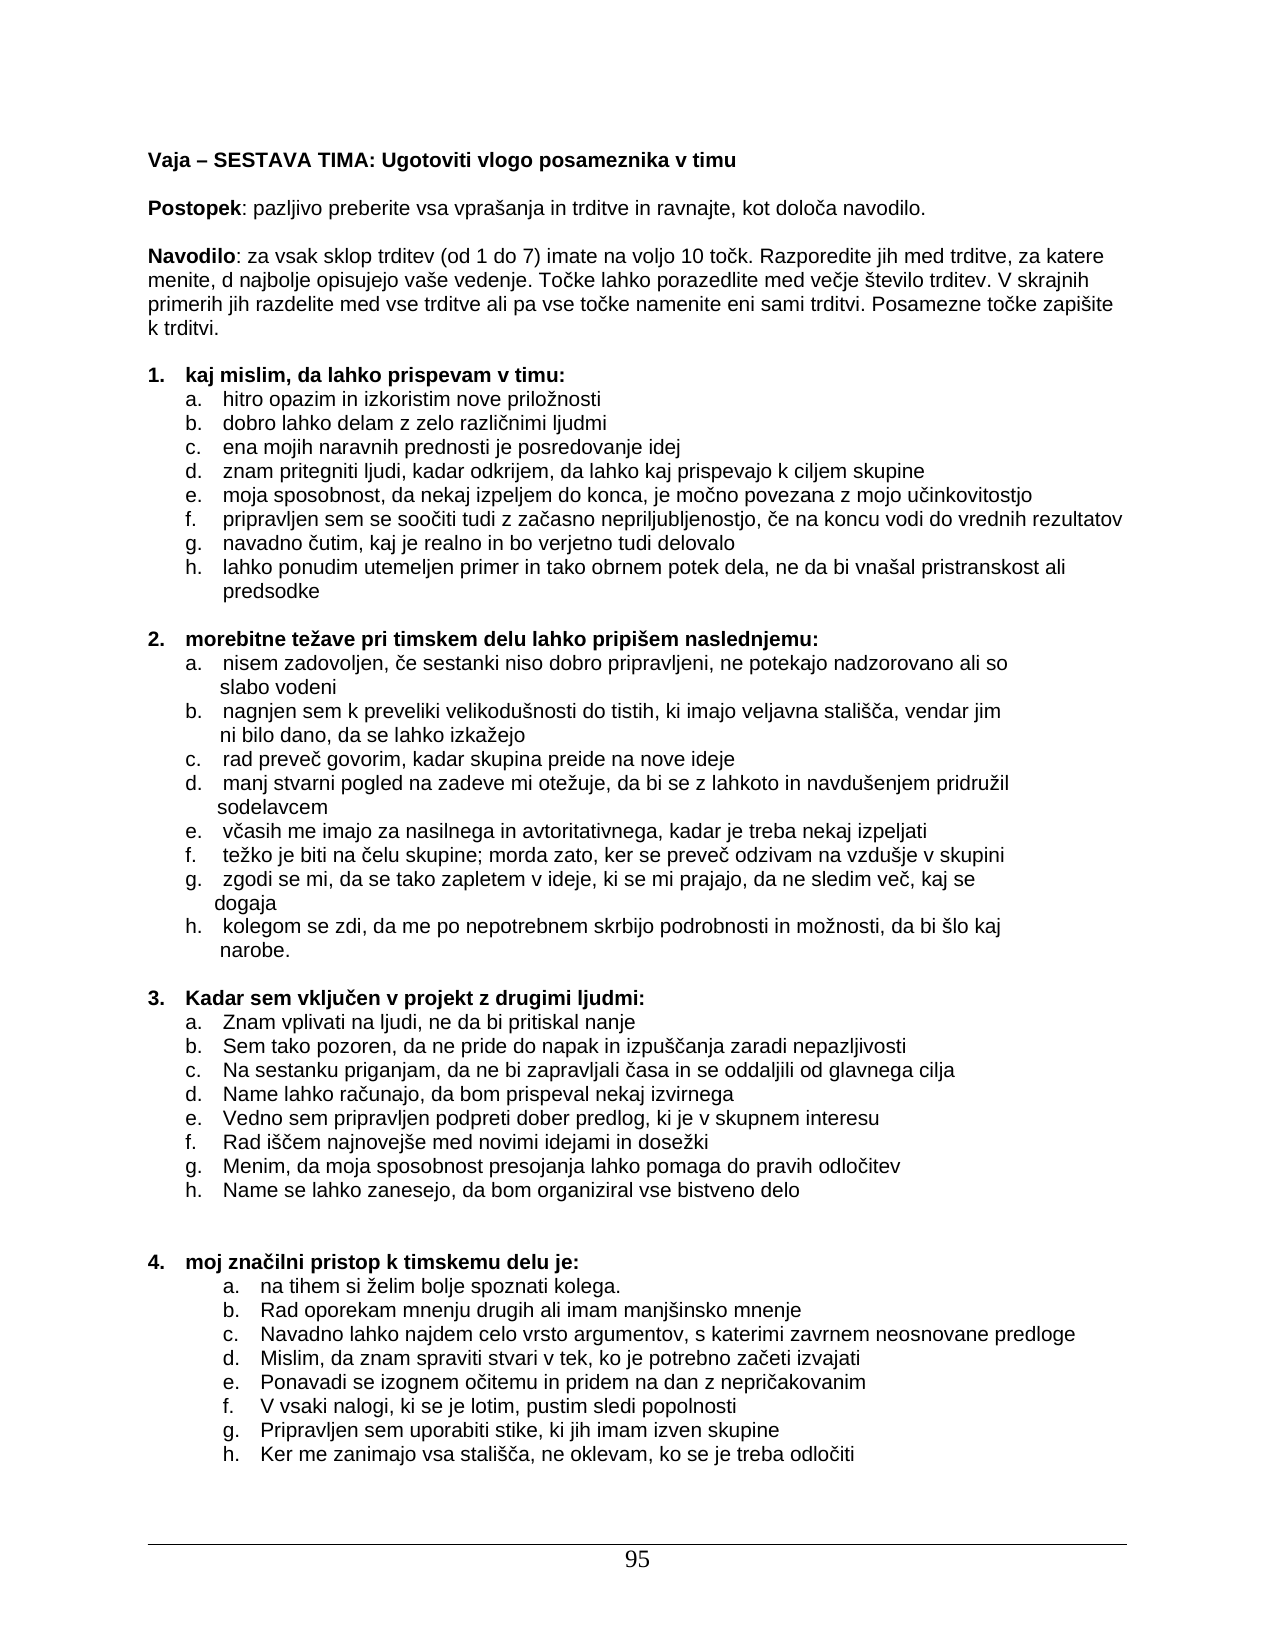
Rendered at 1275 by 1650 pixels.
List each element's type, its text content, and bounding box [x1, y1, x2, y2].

list Pripravljen sem uporabiti stike, ki jih imam izven skupine [223, 1417, 1127, 1441]
list težko je biti na čelu skupine; morda zato, ker se preveč odzivam na vzdušje v skupini [185, 842, 1127, 866]
list Kadar sem vključen v projekt z drugimi ljudmi: [148, 986, 1127, 1010]
list zgodi se mi, da se tako zapletem v ideje, ki se mi prajajo, da ne sledim več, kaj se [185, 866, 1127, 890]
list ena mojih naravnih prednosti je posredovanje idej [185, 435, 1127, 459]
list V vsaki nalogi, ki se je lotim, pustim sledi popolnosti [223, 1393, 1127, 1417]
list navadno čutim, kaj je realno in bo verjetno tudi delovalo [185, 531, 1127, 555]
list Menim, da moja sposobnost presojanja lahko pomaga do pravih odločitev [185, 1154, 1127, 1178]
list moja sposobnost, da nekaj izpeljem do konca, je močno povezana z mojo učinkovitostjo [185, 483, 1127, 507]
text sodelavcem [148, 794, 1127, 818]
list manj stvarni pogled na zadeve mi otežuje, da bi se z lahkoto in navdušenjem pridružil [185, 771, 1127, 794]
list Navadno lahko najdem celo vrsto argumentov, s katerimi zavrnem neosnovane predloge [223, 1322, 1127, 1346]
list pripravljen sem se soočiti tudi z začasno nepriljubljenostjo, če na koncu vodi do vrednih rezultatov [185, 507, 1127, 531]
list Rad iščem najnovejše med novimi idejami in dosežki [185, 1130, 1127, 1154]
list Znam vplivati na ljudi, ne da bi pritiskal nanje [185, 1010, 1127, 1034]
list Name se lahko zanesejo, da bom organiziral vse bistveno delo [185, 1178, 1127, 1202]
list hitro opazim in izkoristim nove priložnosti [185, 387, 1127, 411]
list Mislim, da znam spraviti stvari v tek, ko je potrebno začeti izvajati [223, 1346, 1127, 1369]
list kaj mislim, da lahko prispevam v timu: [148, 363, 1127, 387]
list Ponavadi se izognem očitemu in pridem na dan z nepričakovanim [223, 1369, 1127, 1393]
list Rad oporekam mnenju drugih ali imam manjšinsko mnenje [223, 1298, 1127, 1322]
list moj značilni pristop k timskemu delu je: [148, 1250, 1127, 1274]
list Vedno sem pripravljen podpreti dober predlog, ki je v skupnem interesu [185, 1106, 1127, 1130]
list Ker me zanimajo vsa stališča, ne oklevam, ko se je treba odločiti [223, 1441, 1127, 1465]
list lahko ponudim utemeljen primer in tako obrnem potek dela, ne da bi vnašal pristranskost ali predsodke [185, 555, 1127, 603]
list Sem tako pozoren, da ne pride do napak in izpuščanja zaradi nepazljivosti [185, 1034, 1127, 1058]
list morebitne težave pri timskem delu lahko pripišem naslednjemu: [148, 627, 1127, 651]
text Vaja – SESTAVA TIMA: Ugotoviti vlogo posameznika v timu [148, 148, 1127, 172]
list znam pritegniti ljudi, kadar odkrijem, da lahko kaj prispevajo k ciljem skupine [185, 459, 1127, 483]
list Na sestanku priganjam, da ne bi zapravljali časa in se oddaljili od glavnega cilja [185, 1058, 1127, 1082]
list dobro lahko delam z zelo različnimi ljudmi [185, 411, 1127, 435]
text slabo vodeni [185, 675, 1127, 699]
text Navodilo: za vsak sklop trditev (od 1 do 7) imate na voljo 10 točk. Razporedite jih med trditve, za katere menite, d najbolje opisujejo vaše vedenje. Točke lahko porazedlite med večje število trditev. V skrajnih primerih jih razdelite med vse trditve ali pa vse točke namenite eni sami trditvi. Posamezne točke zapišite k trditvi. [148, 243, 1127, 339]
list nagnjen sem k preveliki velikodušnosti do tistih, ki imajo veljavna stališča, vendar jim [185, 699, 1127, 723]
list kolegom se zdi, da me po nepotrebnem skrbijo podrobnosti in možnosti, da bi šlo kaj [185, 914, 1127, 938]
list rad preveč govorim, kadar skupina preide na nove ideje [185, 747, 1127, 771]
list nisem zadovoljen, če sestanki niso dobro pripravljeni, ne potekajo nadzorovano ali so [185, 651, 1127, 675]
text Postopek: pazljivo preberite vsa vprašanja in trditve in ravnajte, kot določa navodilo. [148, 196, 1127, 219]
text narobe. [185, 938, 1127, 962]
list na tihem si želim bolje spoznati kolega. [223, 1274, 1127, 1298]
list Name lahko računajo, da bom prispeval nekaj izvirnega [185, 1082, 1127, 1106]
text dogaja [185, 890, 1127, 914]
text ni bilo dano, da se lahko izkažejo [185, 723, 1127, 747]
list včasih me imajo za nasilnega in avtoritativnega, kadar je treba nekaj izpeljati [185, 818, 1127, 842]
